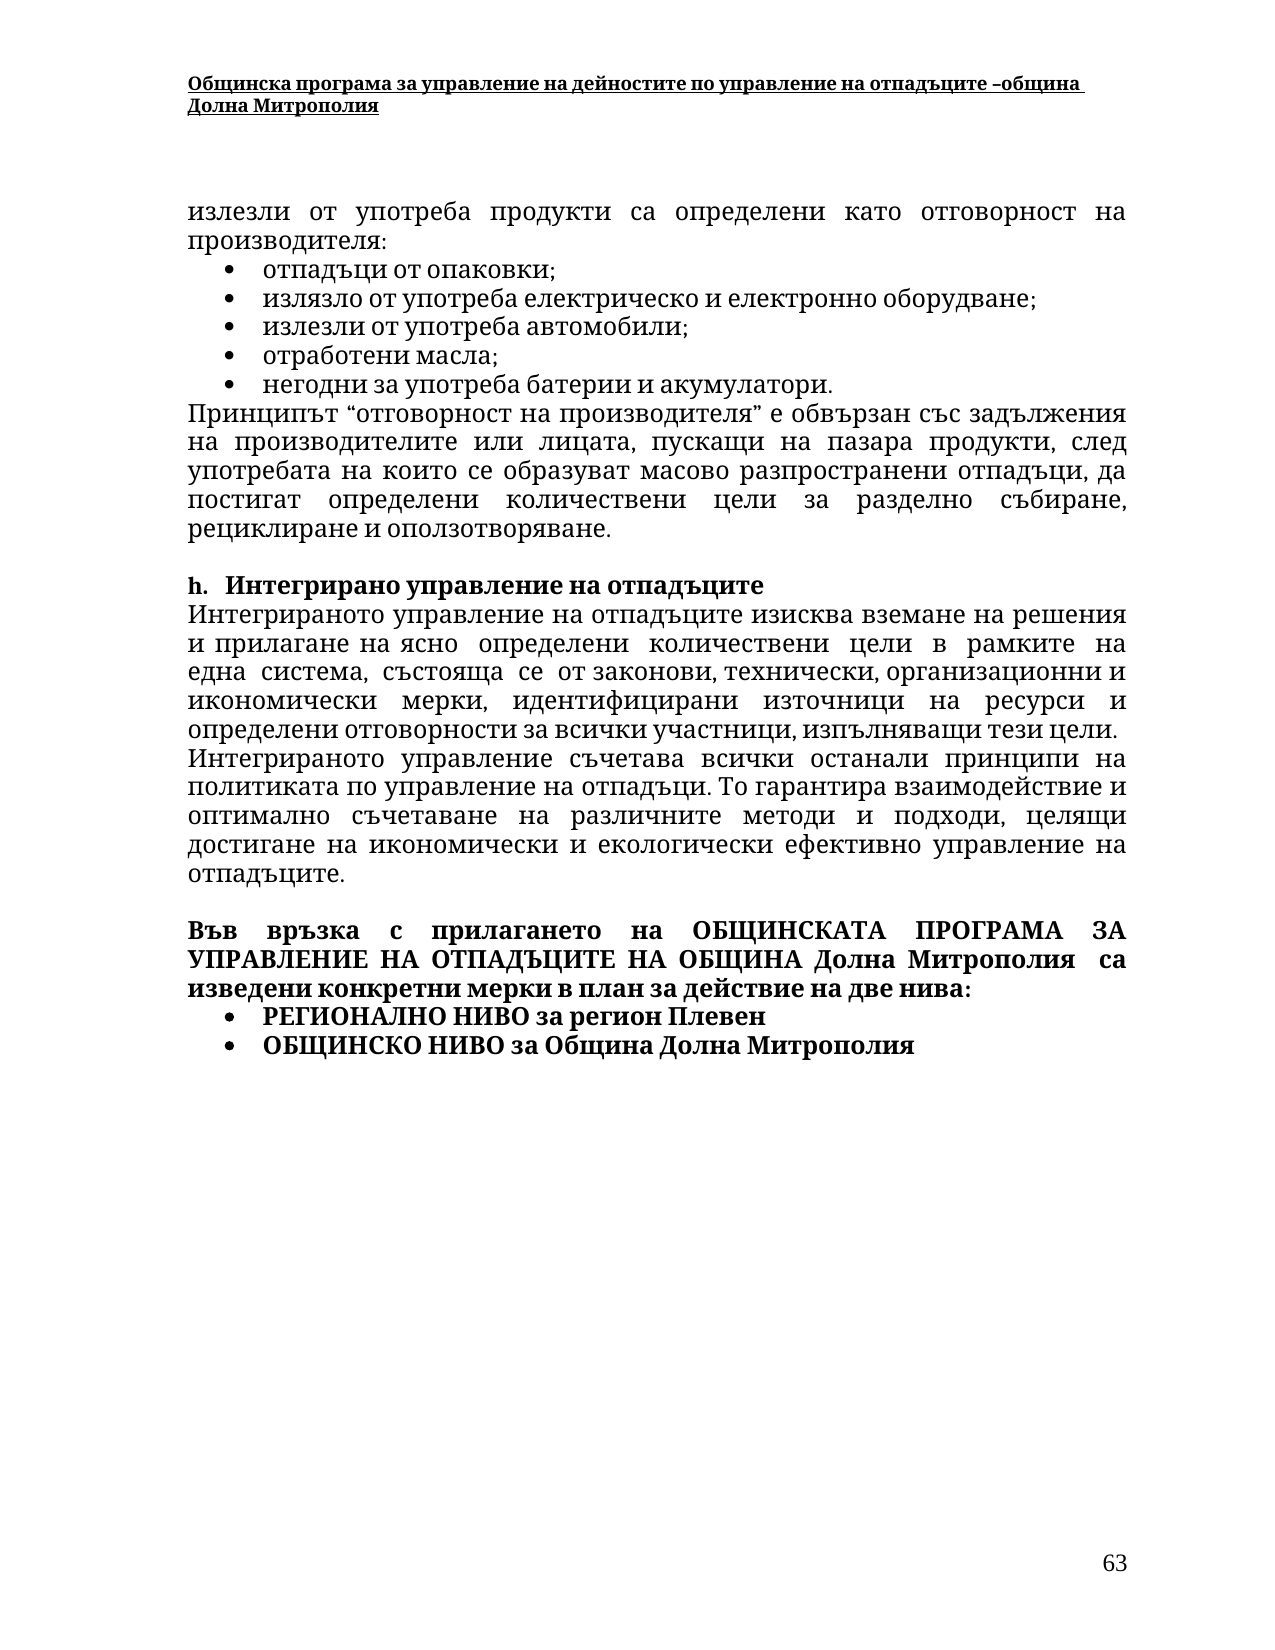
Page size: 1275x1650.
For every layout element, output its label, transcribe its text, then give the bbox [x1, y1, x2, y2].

list излезли от употреба автомобили; [225, 313, 1127, 342]
list отпадъци от опаковки; [225, 256, 1127, 284]
list РЕГИОНАЛНО НИВО за регион Плевен [225, 1003, 1127, 1032]
list излязло от употреба електрическо и електронно оборудване; [225, 284, 1127, 313]
text Интегрираното управление съчетава всички останали принципи на политиката по управление на отпадъци. То гарантира взаимодействие и оптимално съчетаване на различните методи и подходи, целящи достигане на икономически и екологически ефективно управление на отпадъците. [187, 744, 1127, 888]
list ОБЩИНСКО НИВО за Община Долна Митрополия [225, 1032, 1127, 1061]
list негодни за употреба батерии и акумулатори. [225, 371, 1127, 399]
text Интегрираното управление на отпадъците изисква вземане на решения и прилагане на ясно определени количествени цели в рамките на една система, състояща се от законови, технически, организационни и икономически мерки, идентифицирани източници на ресурси и определени отговорности за всички участници, изпълняващи тези цели. [187, 601, 1127, 744]
text Във връзка с прилагането на ОБЩИНСКАТА ПРОГРАМА ЗА УПРАВЛЕНИЕ НА ОТПАДЪЦИТЕ НА ОБЩИНА Долна Митрополия са изведени конкретни мерки в план за действие на две нива: [187, 917, 1127, 1003]
text h. Интегрирано управление на отпадъците [187, 572, 1127, 601]
text Принципът “отговорност на производителя” е обвързан със задължения на производителите или лицата, пускащи на пазара продукти, след употребата на които се образуват масово разпространени отпадъци, да постигат определени количествени цели за разделно събиране, рециклиране и оползотворяване. [187, 399, 1127, 543]
list отработени масла; [225, 342, 1127, 371]
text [187, 198, 1127, 256]
